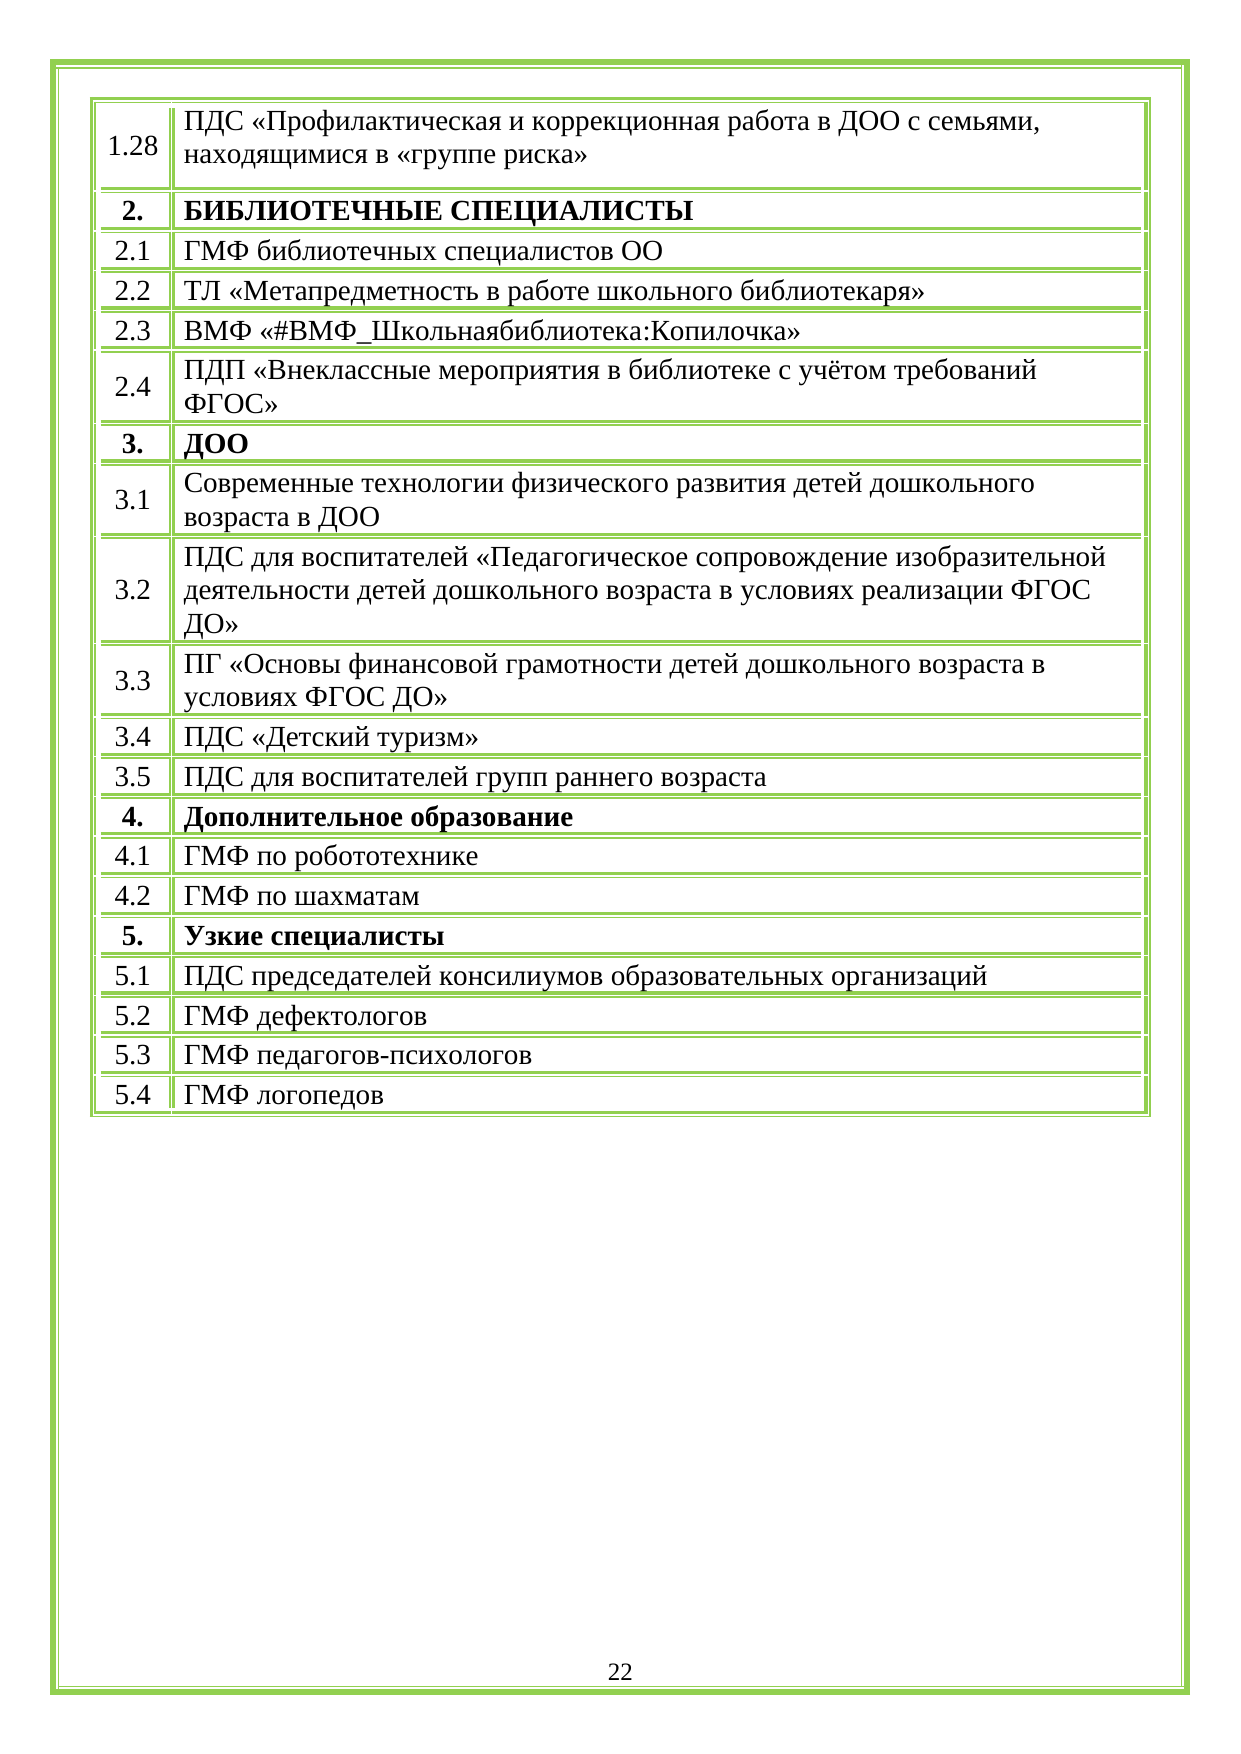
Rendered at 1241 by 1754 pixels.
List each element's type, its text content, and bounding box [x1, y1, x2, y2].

table_cell Узкие специалисты [172, 912, 1147, 952]
table_cell ПДС председателей консилиумов образовательных организаций [172, 952, 1147, 991]
table_cell ПДС «Профилактическая и коррекционная работа в ДОО с семьями, находящимися в «группе риска» [172, 103, 1144, 187]
table_cell ТЛ «Метапредметность в работе школьного библиотекаря» [172, 267, 1147, 306]
table_cell 3.3 [93, 640, 172, 713]
table_cell 2. [93, 187, 172, 227]
table_cell 2.3 [93, 306, 172, 346]
table_cell 3.1 [93, 459, 172, 533]
table_cell 5.2 [93, 991, 172, 1031]
table_cell БИБЛИОТЕЧНЫЕ СПЕЦИАЛИСТЫ [172, 187, 1147, 227]
table_cell ПДП «Внеклассные мероприятия в библиотеке с учётом требований ФГОС» [172, 346, 1147, 419]
table_cell 4.1 [93, 832, 172, 872]
table_cell ГМФ по робототехнике [172, 832, 1147, 872]
table_cell 4.2 [93, 872, 172, 912]
table_cell 3.2 [93, 533, 172, 639]
table_cell 5.1 [93, 952, 172, 991]
table_cell 4. [93, 793, 172, 832]
table_cell 5. [93, 912, 172, 952]
table_cell ГМФ логопедов [172, 1071, 1147, 1111]
table_cell ГМФ по шахматам [172, 872, 1147, 912]
table_cell ПГ «Основы финансовой грамотности детей дошкольного возраста в условиях ФГОС ДО» [172, 640, 1147, 713]
table_cell ГМФ библиотечных специалистов ОО [172, 227, 1147, 267]
table_cell ВМФ «#ВМФ_Школьнаябиблиотека:Копилочка» [172, 306, 1147, 346]
table_cell ПДС для воспитателей «Педагогическое сопровождение изобразительной деятельности детей дошкольного возраста в условиях реализации ФГОС ДО» [172, 533, 1147, 639]
table_cell 3. [93, 420, 172, 459]
table_cell ПДС для воспитателей групп раннего возраста [172, 753, 1147, 792]
table_cell ГМФ педагогов-психологов [172, 1031, 1147, 1071]
table_cell 5.3 [93, 1031, 172, 1071]
table_cell 5.4 [93, 1071, 172, 1111]
table_cell 2.4 [93, 346, 172, 419]
table_cell ГМФ дефектологов [172, 991, 1147, 1031]
table_cell ДОО [172, 420, 1147, 459]
table_cell Дополнительное образование [172, 793, 1147, 832]
table_cell 2.2 [93, 267, 172, 306]
table_cell Современные технологии физического развития детей дошкольного возраста в ДОО [172, 459, 1147, 533]
table_cell 1.28 [93, 100, 172, 187]
table_cell 3.5 [93, 753, 172, 792]
table_cell 2.1 [93, 227, 172, 267]
table_cell 3.4 [93, 713, 172, 753]
table_cell ПДС «Детский туризм» [172, 713, 1147, 753]
